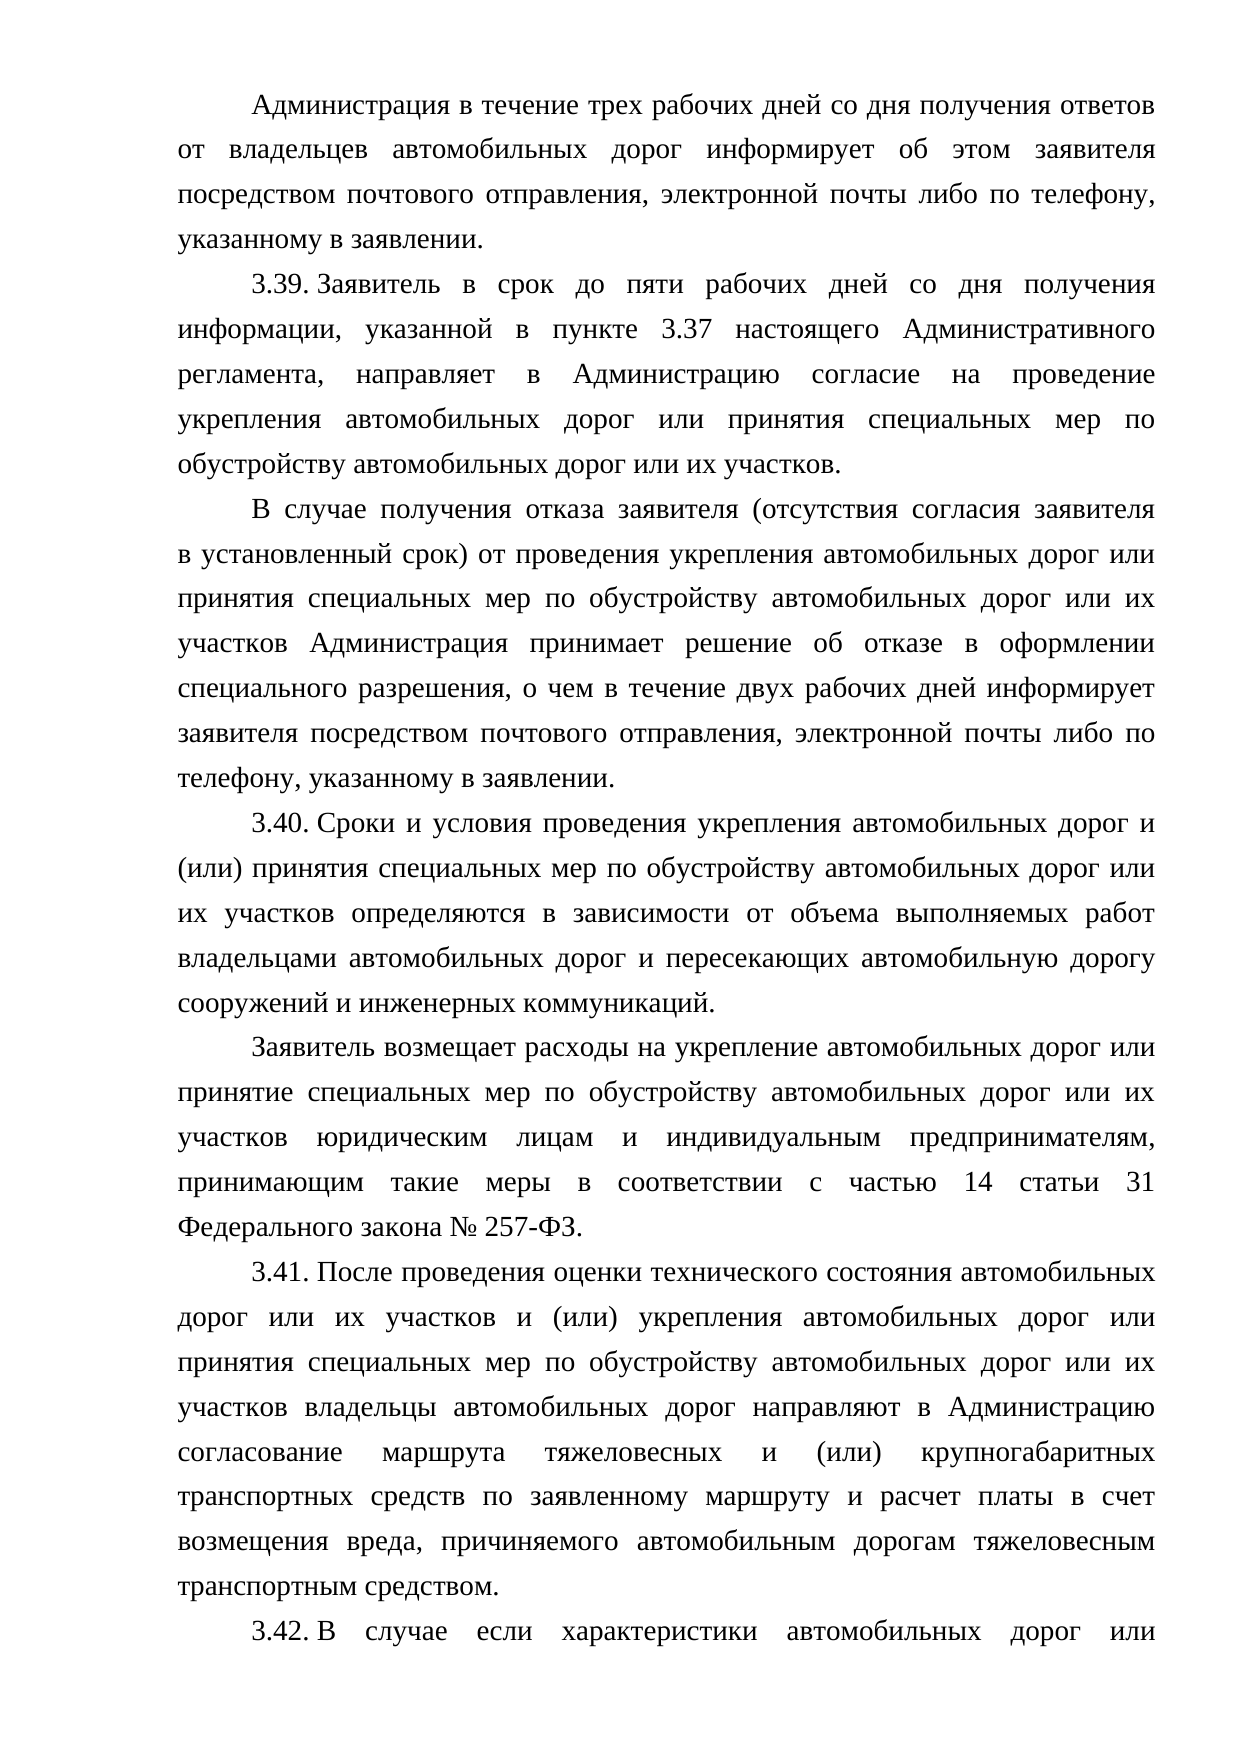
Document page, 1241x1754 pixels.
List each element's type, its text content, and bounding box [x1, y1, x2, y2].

text 3.39. Заявитель в срок до пяти рабочих дней со дня получения информации, указанной в пункте 3.37 настоящего Административного регламента, направляет в Администрацию согласие на проведение укрепления автомобильных дорог или принятия специальных мер по обустройству автомобильных дорог или их участков. [177, 266, 1156, 479]
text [177, 1613, 1156, 1647]
text 3.40. Сроки и условия проведения укрепления автомобильных дорог и (или) принятия специальных мер по обустройству автомобильных дорог или их участков определяются в зависимости от объема выполняемых работ владельцами автомобильных дорог и пересекающих автомобильную дорогу сооружений и инженерных коммуникаций. [177, 805, 1156, 1018]
text 3.41. После проведения оценки технического состояния автомобильных дорог или их участков и (или) укрепления автомобильных дорог или принятия специальных мер по обустройству автомобильных дорог или их участков владельцы автомобильных дорог направляют в Администрацию согласование маршрута тяжеловесных и (или) крупногабаритных транспортных средств по заявленному маршруту и расчет платы в счет возмещения вреда, причиняемого автомобильным дорогам тяжеловесным транспортным средством. [177, 1254, 1156, 1602]
text Администрация в течение трех рабочих дней со дня получения ответов от владельцев автомобильных дорог информирует об этом заявителя посредством почтового отправления, электронной почты либо по телефону, указанному в заявлении. [177, 87, 1156, 255]
text В случае получения отказа заявителя (отсутствия согласия заявителя в установленный срок) от проведения укрепления автомобильных дорог или принятия специальных мер по обустройству автомобильных дорог или их участков Администрация принимает решение об отказе в оформлении специального разрешения, о чем в течение двух рабочих дней информирует заявителя посредством почтового отправления, электронной почты либо по телефону, указанному в заявлении. [177, 491, 1156, 794]
text Заявитель возмещает расходы на укрепление автомобильных дорог или принятие специальных мер по обустройству автомобильных дорог или их участков юридическим лицам и индивидуальным предпринимателям, принимающим такие меры в соответствии с частью 14 статьи 31 Федерального закона № 257-ФЗ. [177, 1029, 1156, 1243]
